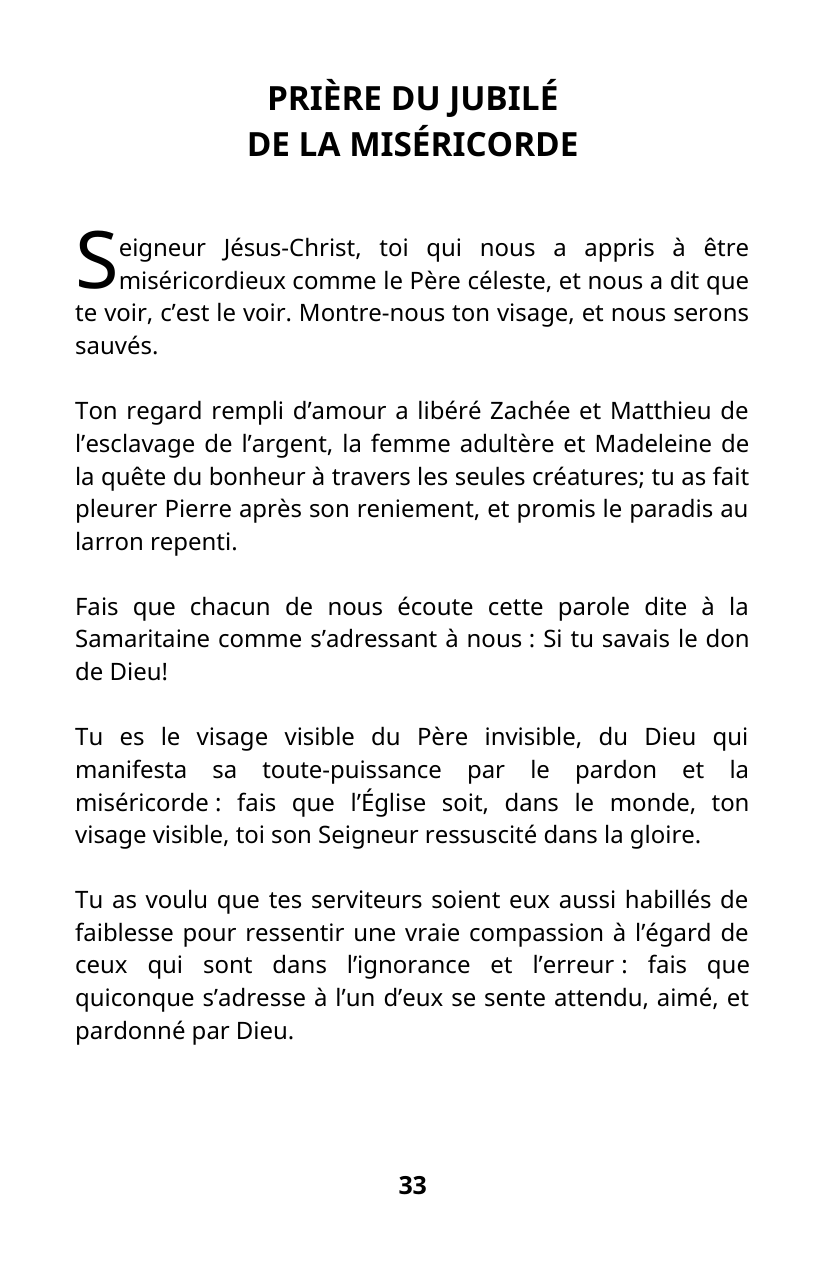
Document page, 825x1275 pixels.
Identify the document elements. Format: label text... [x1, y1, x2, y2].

text eigneur Jésus-Christ, toi qui nous a appris à être miséricordieux comme le Père céleste, et nous a dit que te voir, c’est le voir. Montre-nous ton visage, et nous serons sauvés. [75, 231, 750, 361]
text Tu as voulu que tes serviteurs soient eux aussi habillés de faiblesse pour ressentir une vraie compassion à l’égard de ceux qui sont dans l’ignorance et l’erreur : fais que quiconque s’adresse à l’un d’eux se sente attendu, aimé, et pardonné par Dieu. [75, 883, 750, 1046]
text Ton regard rempli d’amour a libéré Zachée et Matthieu de l’esclavage de l’argent, la femme adultère et Madeleine de la quête du bonheur à travers les seules créatures; tu as fait pleurer Pierre après son reniement, et promis le paradis au larron repenti. [75, 394, 750, 557]
text Prière du Jubilé [75, 75, 750, 120]
text Fais que chacun de nous écoute cette parole dite à la Samaritaine comme s’adressant à nous : Si tu savais le don de Dieu! [75, 590, 750, 687]
text de la Miséricorde [75, 120, 750, 166]
text Tu es le visage visible du Père invisible, du Dieu qui manifesta sa toute-puissance par le pardon et la miséricorde : fais que l’Église soit, dans le monde, ton visage visible, toi son Seigneur ressuscité dans la gloire. [75, 720, 750, 851]
